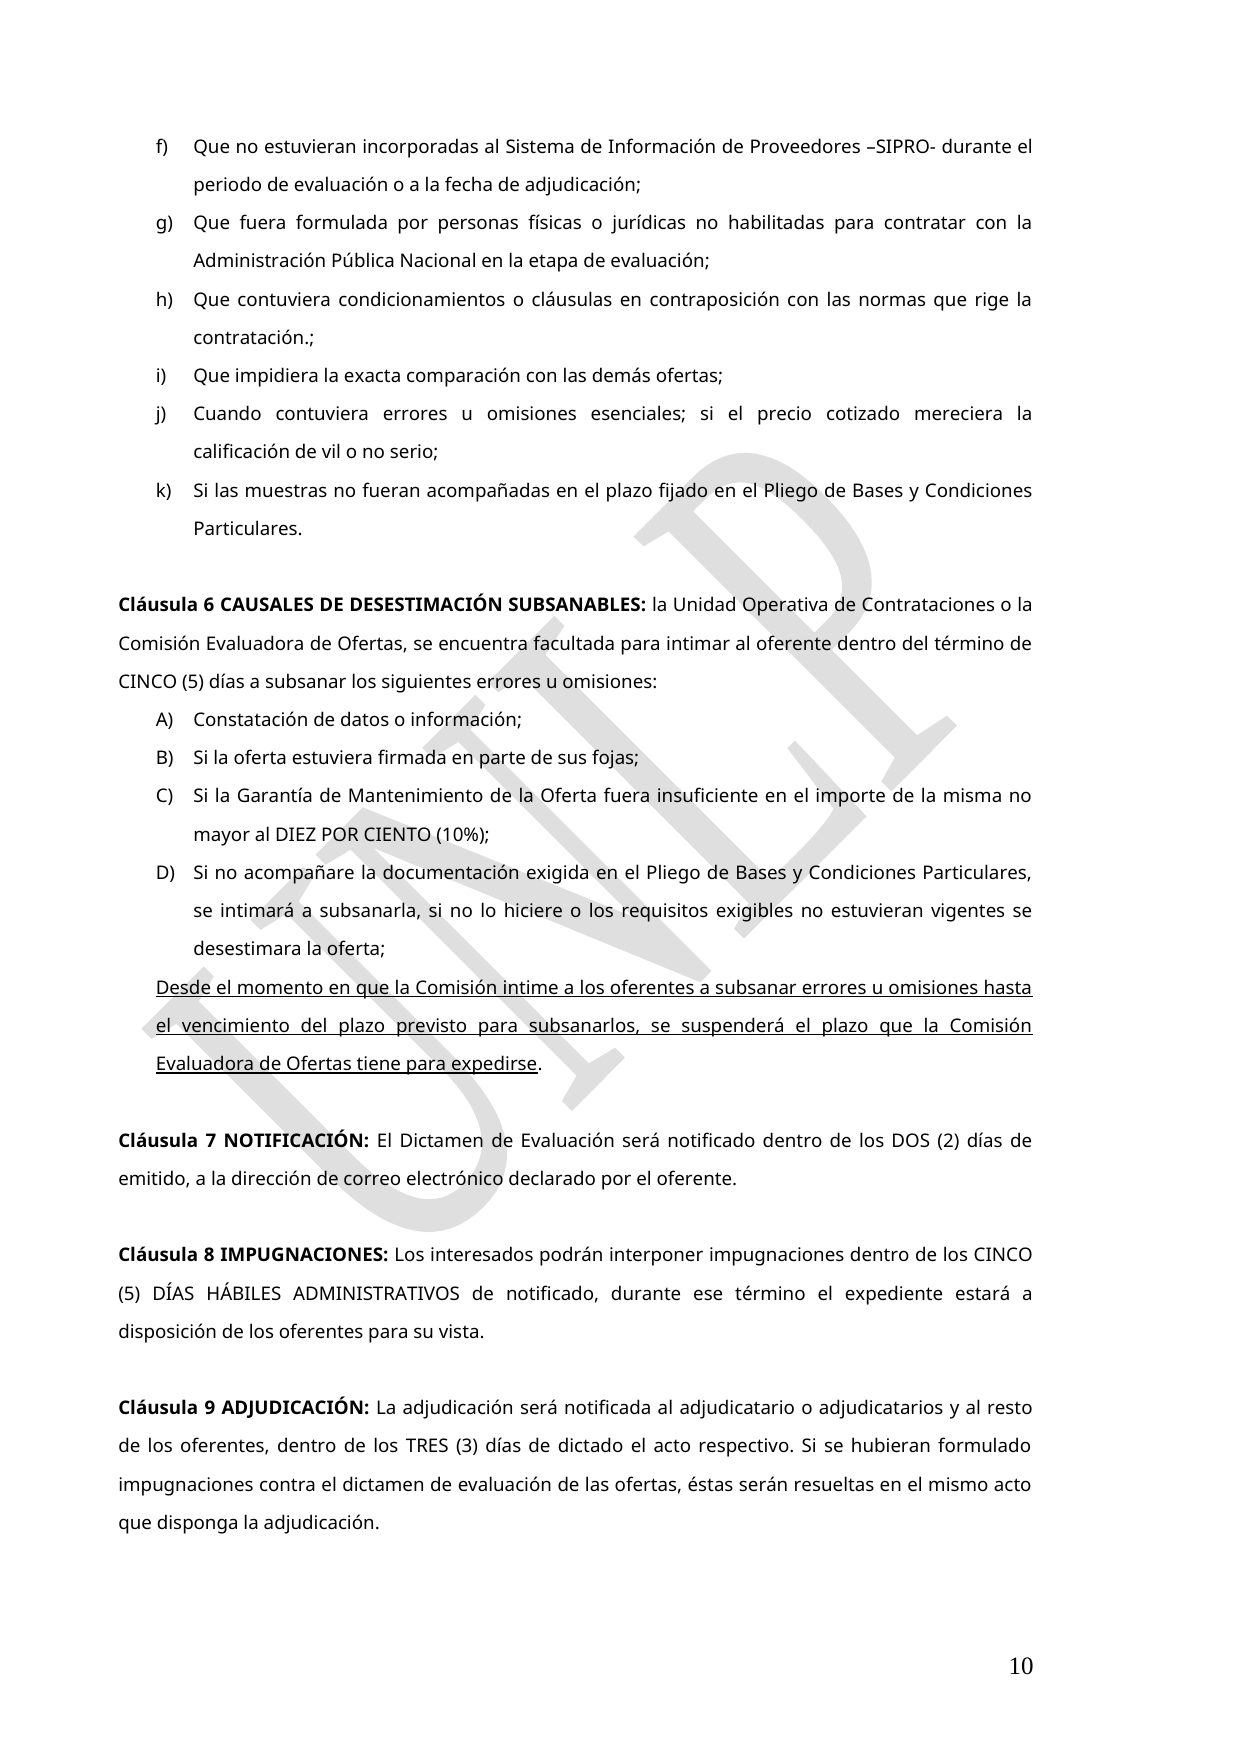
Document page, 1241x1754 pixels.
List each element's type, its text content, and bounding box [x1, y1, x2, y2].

text Desde el momento en que la Comisión intime a los oferentes a subsanar errores u omisiones hasta el vencimiento del plazo previsto para subsanarlos, se suspenderá el plazo que la Comisión Evaluadora de Ofertas tiene para expedirse. [156, 974, 1033, 996]
list Que contuviera condicionamientos o cláusulas en contraposición con las normas que rige la contratación.; [156, 286, 1033, 349]
text Cláusula 9 ADJUDICACIÓN: La adjudicación será notificada al adjudicatario o adjudicatarios y al resto de los oferentes, dentro de los TRES (3) días de dictado el acto respectivo. Si se hubieran formulado impugnaciones contra el dictamen de evaluación de las ofertas, éstas serán resueltas en el mismo acto que disponga la adjudicación. [118, 1394, 1033, 1535]
text Cláusula 7 NOTIFICACIÓN: El Dictamen de Evaluación será notificado dentro de los DOS (2) días de emitido, a la dirección de correo electrónico declarado por el oferente. [118, 1127, 1033, 1191]
text Desde el momento en que la Comisión intime a los oferentes a subsanar errores u omisiones hasta el vencimiento del plazo previsto para subsanarlos, se suspenderá el plazo que la Comisión Evaluadora de Ofertas tiene para expedirse. [156, 1035, 1033, 1076]
list Que impidiera la exacta comparación con las demás ofertas; [156, 362, 1033, 388]
list Cuando contuviera errores u omisiones esenciales; si el precio cotizado mereciera la calificación de vil o no serio; [156, 401, 1033, 464]
list Si la oferta estuviera firmada en parte de sus fojas; [156, 744, 1033, 770]
list Que fuera formulada por personas físicas o jurídicas no habilitadas para contratar con la Administración Pública Nacional en la etapa de evaluación; [156, 209, 1033, 273]
list Si no acompañare la documentación exigida en el Pliego de Bases y Condiciones Particulares, se intimará a subsanarla, si no lo hiciere o los requisitos exigibles no estuvieran vigentes se desestimara la oferta; [156, 859, 1033, 961]
list Si las muestras no fueran acompañadas en el plazo fijado en el Pliego de Bases y Condiciones Particulares. [156, 477, 1033, 541]
list Constatación de datos o información; [156, 706, 1033, 732]
list Que no estuvieran incorporadas al Sistema de Información de Proveedores –SIPRO- durante el periodo de evaluación o a la fecha de adjudicación; [156, 133, 1033, 197]
text Desde el momento en que la Comisión intime a los oferentes a subsanar errores u omisiones hasta el vencimiento del plazo previsto para subsanarlos, se suspenderá el plazo que la Comisión Evaluadora de Ofertas tiene para expedirse. [156, 997, 1033, 1034]
text Cláusula 6 CAUSALES DE DESESTIMACIÓN SUBSANABLES: la Unidad Operativa de Contrataciones o la Comisión Evaluadora de Ofertas, se encuentra facultada para intimar al oferente dentro del término de CINCO (5) días a subsanar los siguientes errores u omisiones: [118, 592, 1033, 694]
list Si la Garantía de Mantenimiento de la Oferta fuera insuficiente en el importe de la misma no mayor al DIEZ POR CIENTO (10%); [156, 783, 1033, 847]
text Cláusula 8 IMPUGNACIONES: Los interesados podrán interponer impugnaciones dentro de los CINCO (5) DÍAS HÁBILES ADMINISTRATIVOS de notificado, durante ese término el expediente estará a disposición de los oferentes para su vista. [118, 1242, 1033, 1343]
